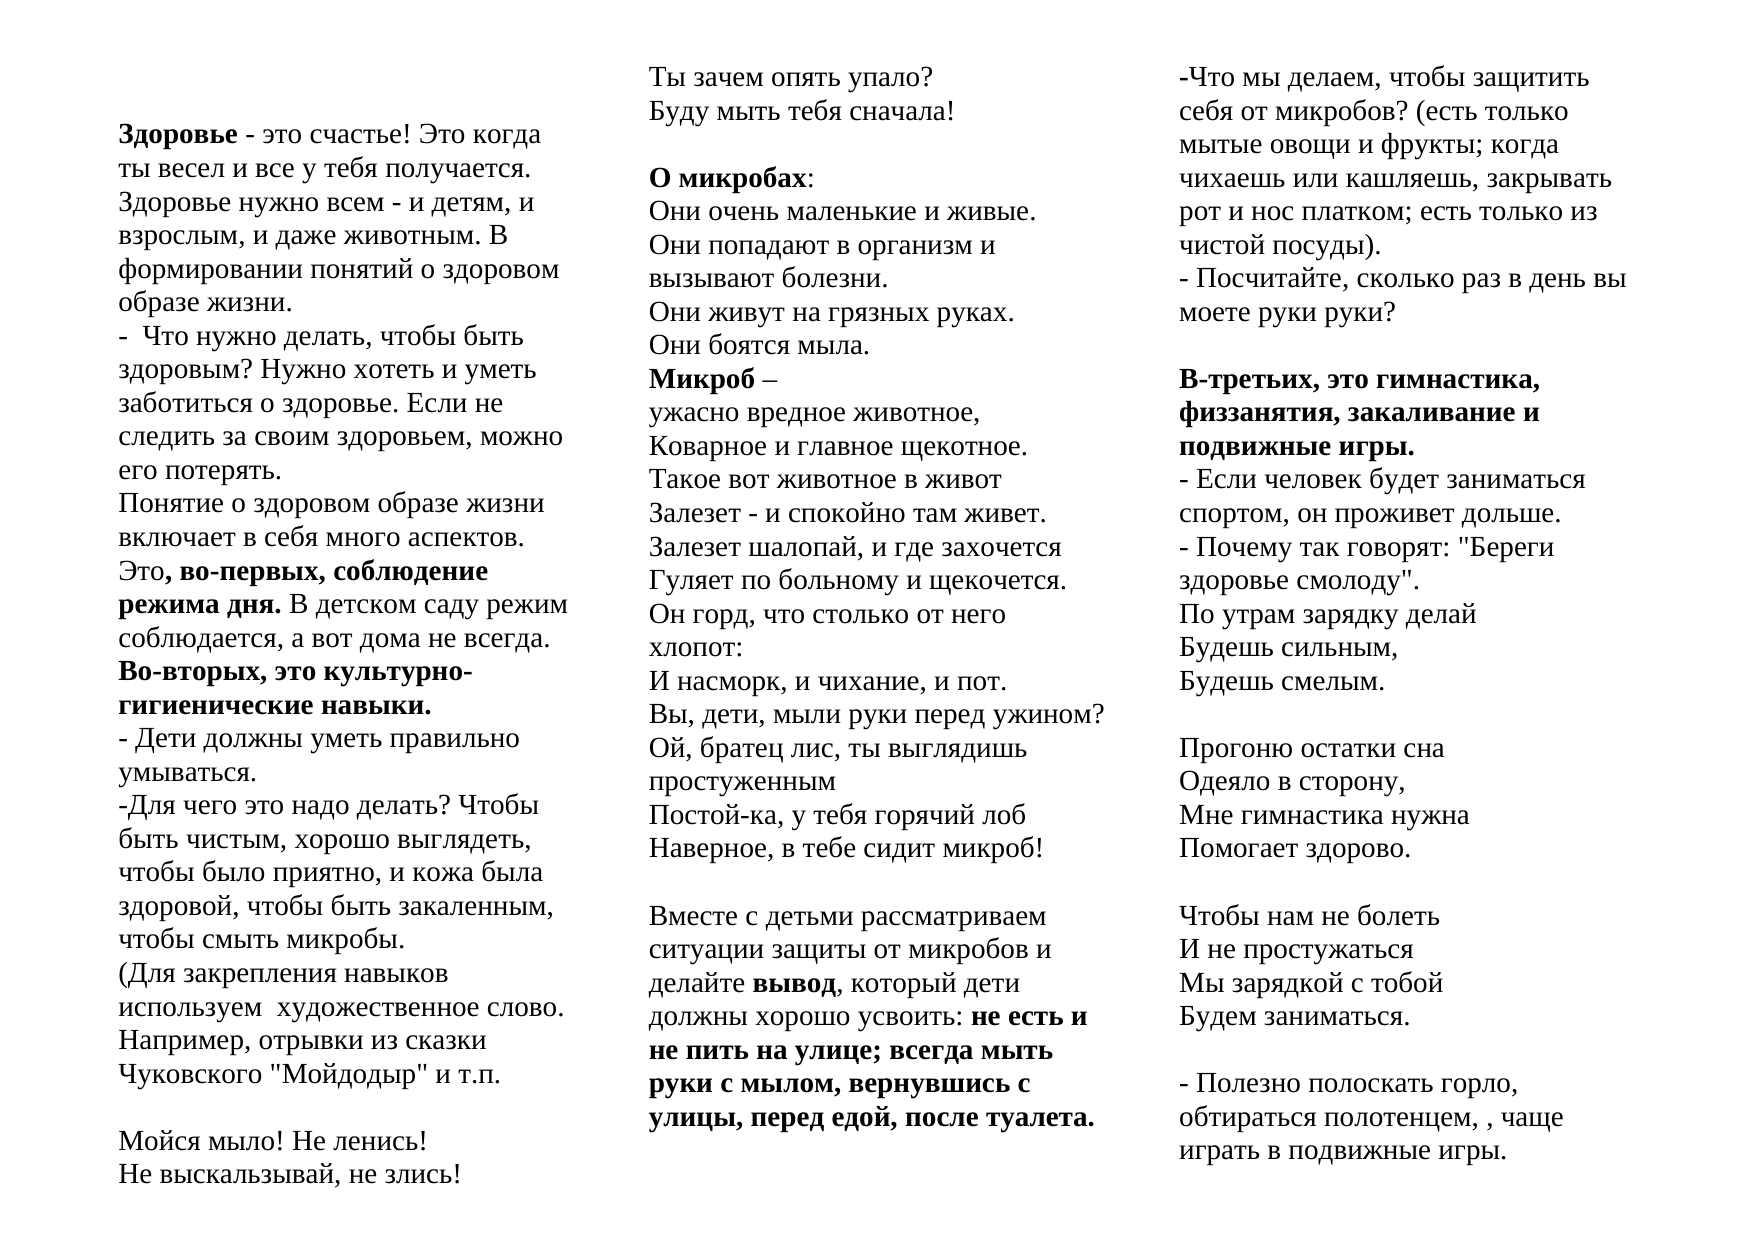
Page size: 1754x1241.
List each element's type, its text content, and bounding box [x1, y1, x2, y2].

text (Для закрепления навыков используем художественное слово. Например, отрывки из сказки Чуковского "Мойдодыр" и т.п. [118, 955, 575, 1089]
text Они очень маленькие и живые. [648, 193, 1105, 227]
text Чтобы нам не болеть [1179, 898, 1636, 931]
text - Полезно полоскать горло, обтираться полотенцем, , чаще играть в подвижные игры. [1179, 1065, 1636, 1166]
text - Если человек будет заниматься спортом, он проживет дольше. [1179, 462, 1636, 529]
text Ты зачем опять упало? [648, 59, 1105, 93]
text -Что мы делаем, чтобы защитить себя от микробов? (есть только мытые овощи и фрукты; когда чихаешь или кашляешь, закрывать рот и нос платком; есть только из чистой посуды). [1179, 59, 1636, 260]
text Во-вторых, это культурно-гигиенические навыки. [118, 653, 575, 720]
text Мойся мыло! Не ленись! [118, 1123, 575, 1156]
text Одеяло в сторону, [1179, 763, 1636, 797]
text Коварное и главное щекотное. [648, 428, 1105, 462]
text Здоровье - это счастье! Это когда ты весел и все у тебя получается. Здоровье нужно всем - и детям, и взрослым, и даже животным. В формировании понятий о здоровом образе жизни. [118, 117, 575, 318]
text Вместе с детьми рассматриваем ситуации защиты от микробов и делайте вывод, который дети должны хорошо усвоить: не есть и не пить на улице; всегда мыть руки с мылом, вернувшись с улицы, перед едой, после туалета. [648, 898, 1105, 1132]
text Они попадают в организм и вызывают болезни. [648, 227, 1105, 294]
text Будем заниматься. [1179, 998, 1636, 1032]
text Не выскальзывай, не злись! [118, 1156, 575, 1190]
text Они боятся мыла. [648, 327, 1105, 361]
text - Почему так говорят: "Береги здоровье смолоду". [1179, 529, 1636, 596]
text Залезет - и спокойно там живет. [648, 495, 1105, 529]
text Это, во-первых, соблюдение режима дня. В детском саду режим соблюдается, а вот дома не всегда. [118, 553, 575, 653]
text Понятие о здоровом образе жизни включает в себя много аспектов. [118, 486, 575, 553]
text О микробах: [648, 160, 1105, 193]
text - Посчитайте, сколько раз в день вы моете руки руки? [1179, 260, 1636, 327]
text - Дети должны уметь правильно умываться. [118, 720, 575, 787]
text Гуляет по больному и щекочется. [648, 562, 1105, 596]
text Он горд, что столько от него хлопот: [648, 596, 1105, 663]
text В-третьих, это гимнастика, физзанятия, закаливание и подвижные игры. [1179, 361, 1636, 462]
text -Для чего это надо делать? Чтобы быть чистым, хорошо выглядеть, чтобы было приятно, и кожа была здоровой, чтобы быть закаленным, чтобы смыть микробы. [118, 787, 575, 955]
text Залезет шалопай, и где захочется [648, 529, 1105, 562]
text Мне гимнастика нужна [1179, 797, 1636, 831]
text - Что нужно делать, чтобы быть здоровым? Нужно хотеть и уметь заботиться о здоровье. Если не следить за своим здоровьем, можно его потерять. [118, 318, 575, 486]
text Они живут на грязных руках. [648, 294, 1105, 327]
text Прогоню остатки сна [1179, 730, 1636, 763]
text Постой-ка, у тебя горячий лоб [648, 797, 1105, 831]
text Ой, братец лис, ты выглядишь простуженным [648, 730, 1105, 797]
text Будешь сильным, [1179, 629, 1636, 663]
text Микроб – [648, 361, 1105, 394]
text И насморк, и чихание, и пот. [648, 663, 1105, 696]
text Буду мыть тебя сначала! [648, 93, 1105, 126]
text Вы, дети, мыли руки перед ужином? [648, 696, 1105, 730]
text Наверное, в тебе сидит микроб! [648, 831, 1105, 864]
text Будешь смелым. [1179, 663, 1636, 696]
text И не простужаться [1179, 931, 1636, 965]
text По утрам зарядку делай [1179, 596, 1636, 629]
text Мы зарядкой с тобой [1179, 965, 1636, 998]
text ужасно вредное животное, [648, 394, 1105, 428]
text Помогает здорово. [1179, 831, 1636, 864]
text Такое вот животное в живот [648, 462, 1105, 495]
